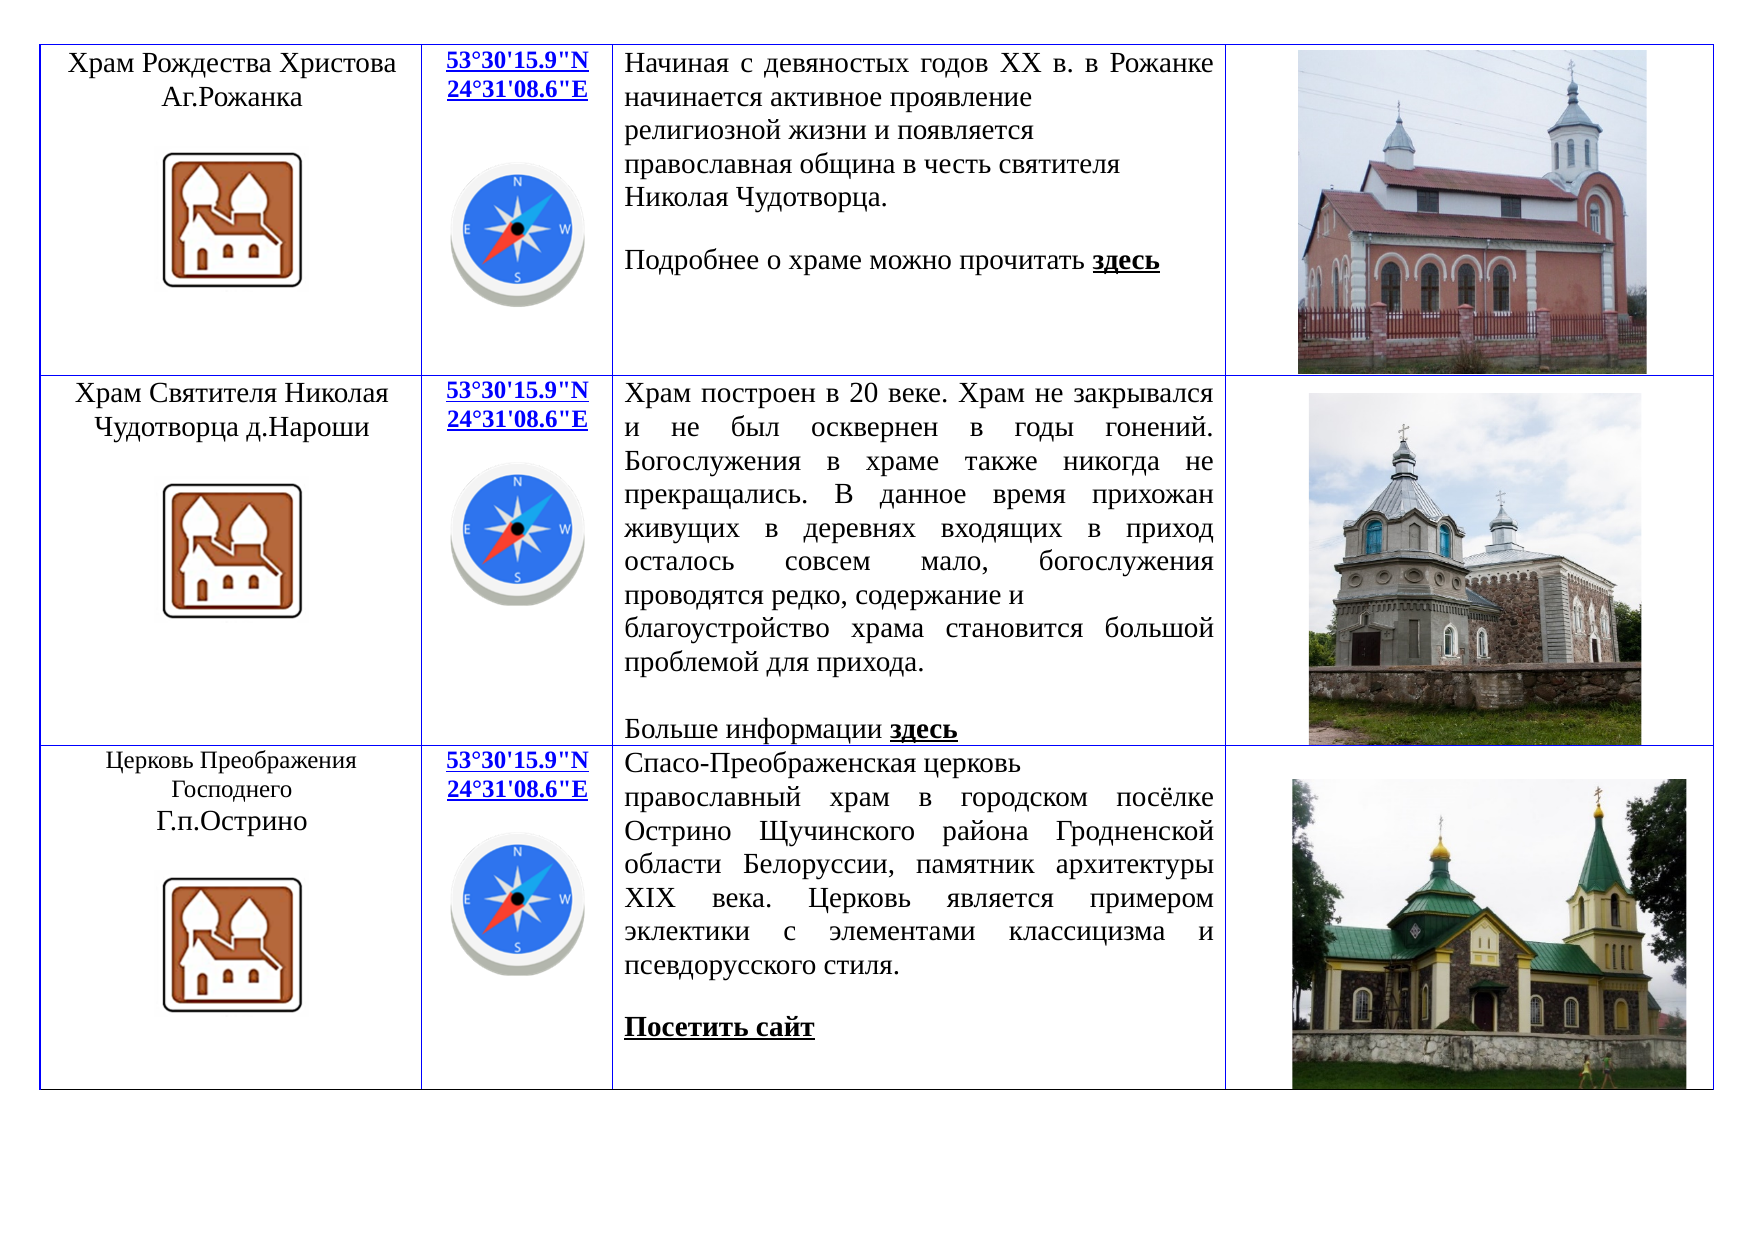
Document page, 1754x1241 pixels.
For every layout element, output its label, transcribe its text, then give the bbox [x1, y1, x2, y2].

picture [443, 830, 588, 974]
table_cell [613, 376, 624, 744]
picture [1308, 393, 1642, 745]
table_cell Начиная с девяностых годов XX в. в Рожанке начинается активное проявление религиозной жизни и появляется православная община в честь святителя Николая Чудотворца. Подробнее о храме можно прочитать здесь [613, 45, 1225, 374]
table_cell 53°30'15.9"N 24°31'08.6"E [422, 376, 612, 744]
table_cell Спасо-Преображенская церковь православный храм в городском посёлке Острино Щучинского района Гродненской области Белоруссии, памятник архитектуры XIX века. Церковь является примером эклектики с элементами классицизма и псевдорусского стиля. Посетить сайт [613, 746, 1225, 1089]
table_cell [1226, 376, 1713, 744]
picture [443, 460, 588, 604]
table_cell 53°30'15.9"N 24°31'08.6"E [422, 45, 612, 374]
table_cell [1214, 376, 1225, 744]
table_cell Храм Святителя Николая Чудотворца д.Нароши [41, 376, 421, 744]
picture [443, 160, 592, 309]
table_cell [1226, 746, 1713, 1089]
picture [154, 146, 310, 292]
picture [154, 870, 310, 1017]
picture [1296, 50, 1647, 372]
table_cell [422, 746, 612, 1089]
picture [154, 476, 310, 623]
table_cell [1226, 45, 1713, 374]
table_cell Храм Рождества Христова Аг.Рожанка [41, 45, 421, 374]
table_cell Церковь Преображения Господнего Г.п.Острино [41, 746, 421, 1089]
